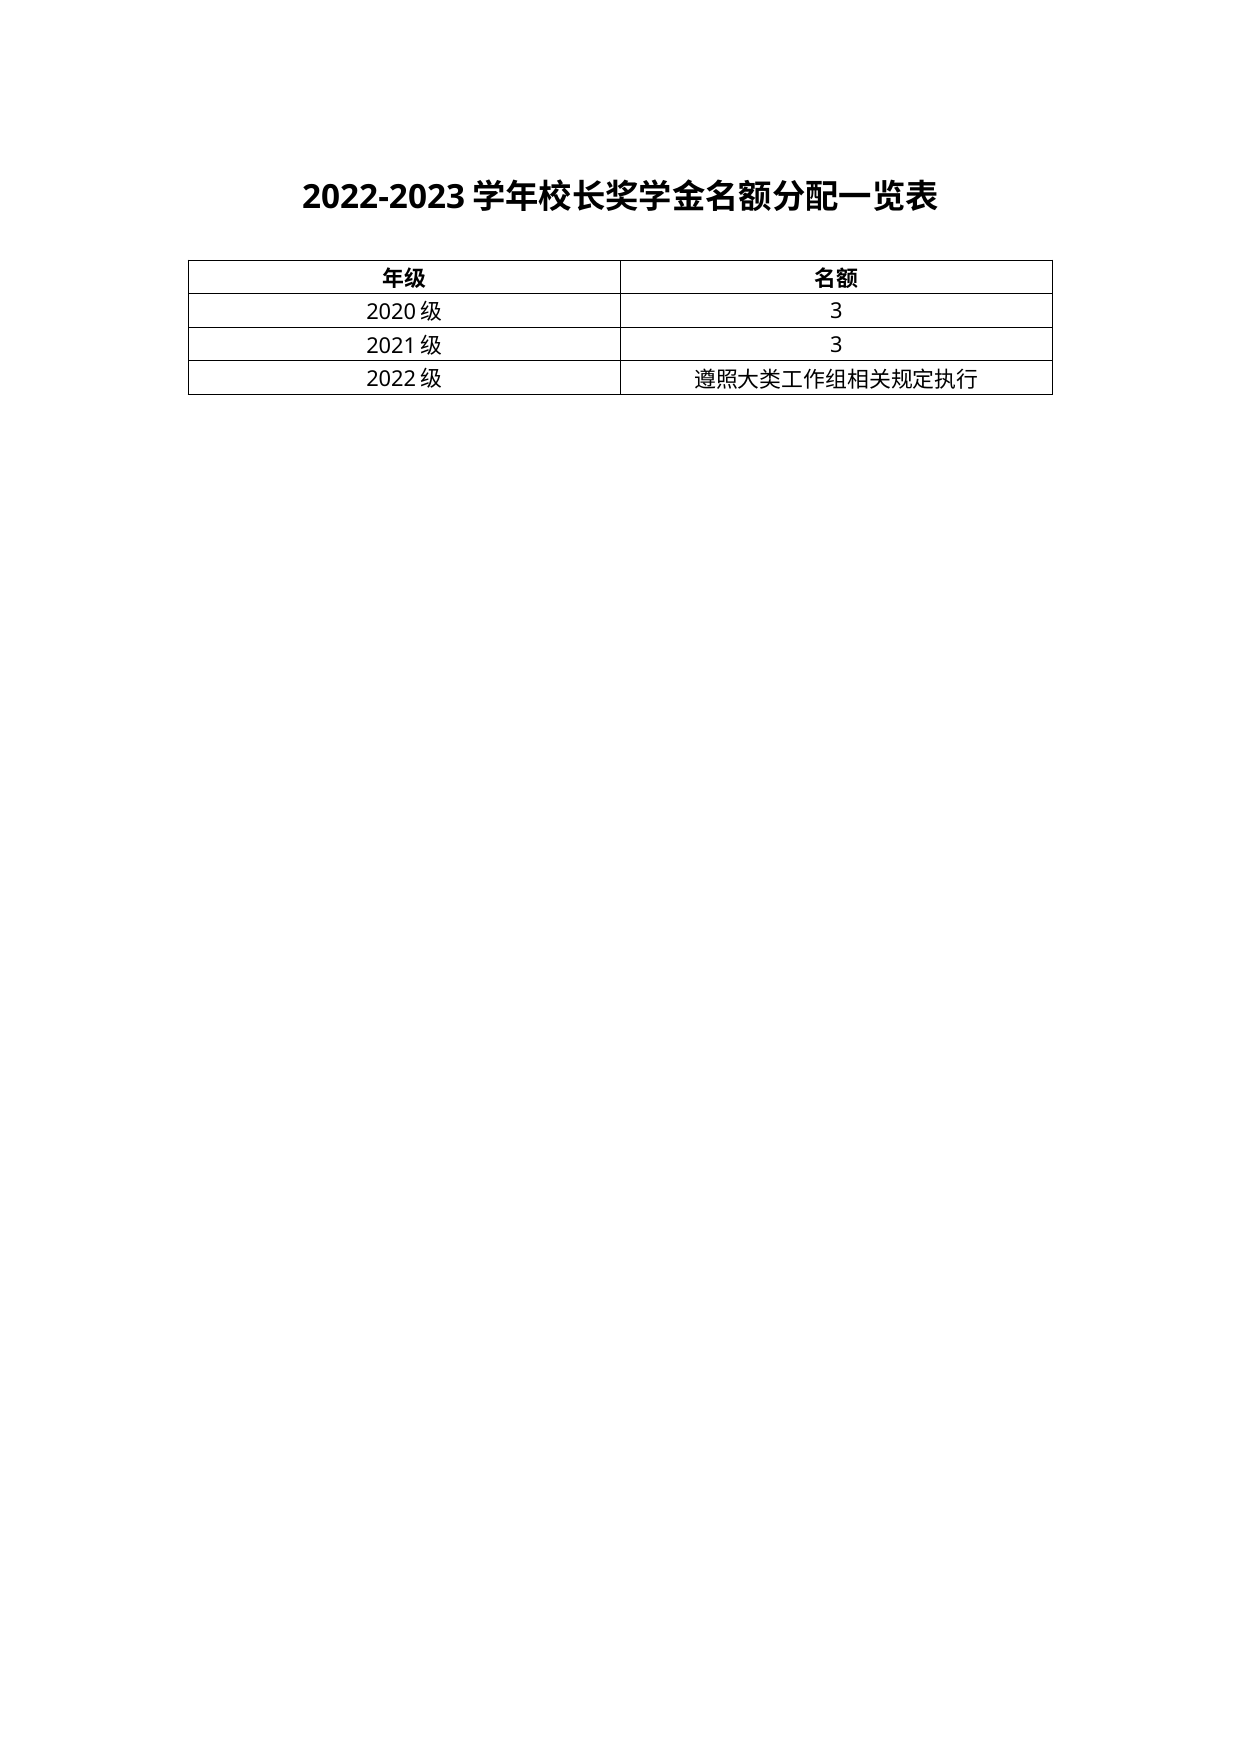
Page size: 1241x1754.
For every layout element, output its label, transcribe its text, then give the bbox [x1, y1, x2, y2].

table_header 年级 [189, 261, 620, 293]
text 2022-2023学年校长奖学金名额分配一览表 [187, 162, 1053, 227]
table_header 名额 [621, 261, 1052, 293]
table_cell 3 [621, 328, 1052, 360]
table_cell 2021级 [189, 328, 620, 360]
table_cell 3 [621, 294, 1052, 327]
table_cell 遵照大类工作组相关规定执行 [621, 361, 1052, 394]
table_cell 2020级 [189, 294, 620, 327]
table_cell 2022级 [189, 361, 620, 394]
